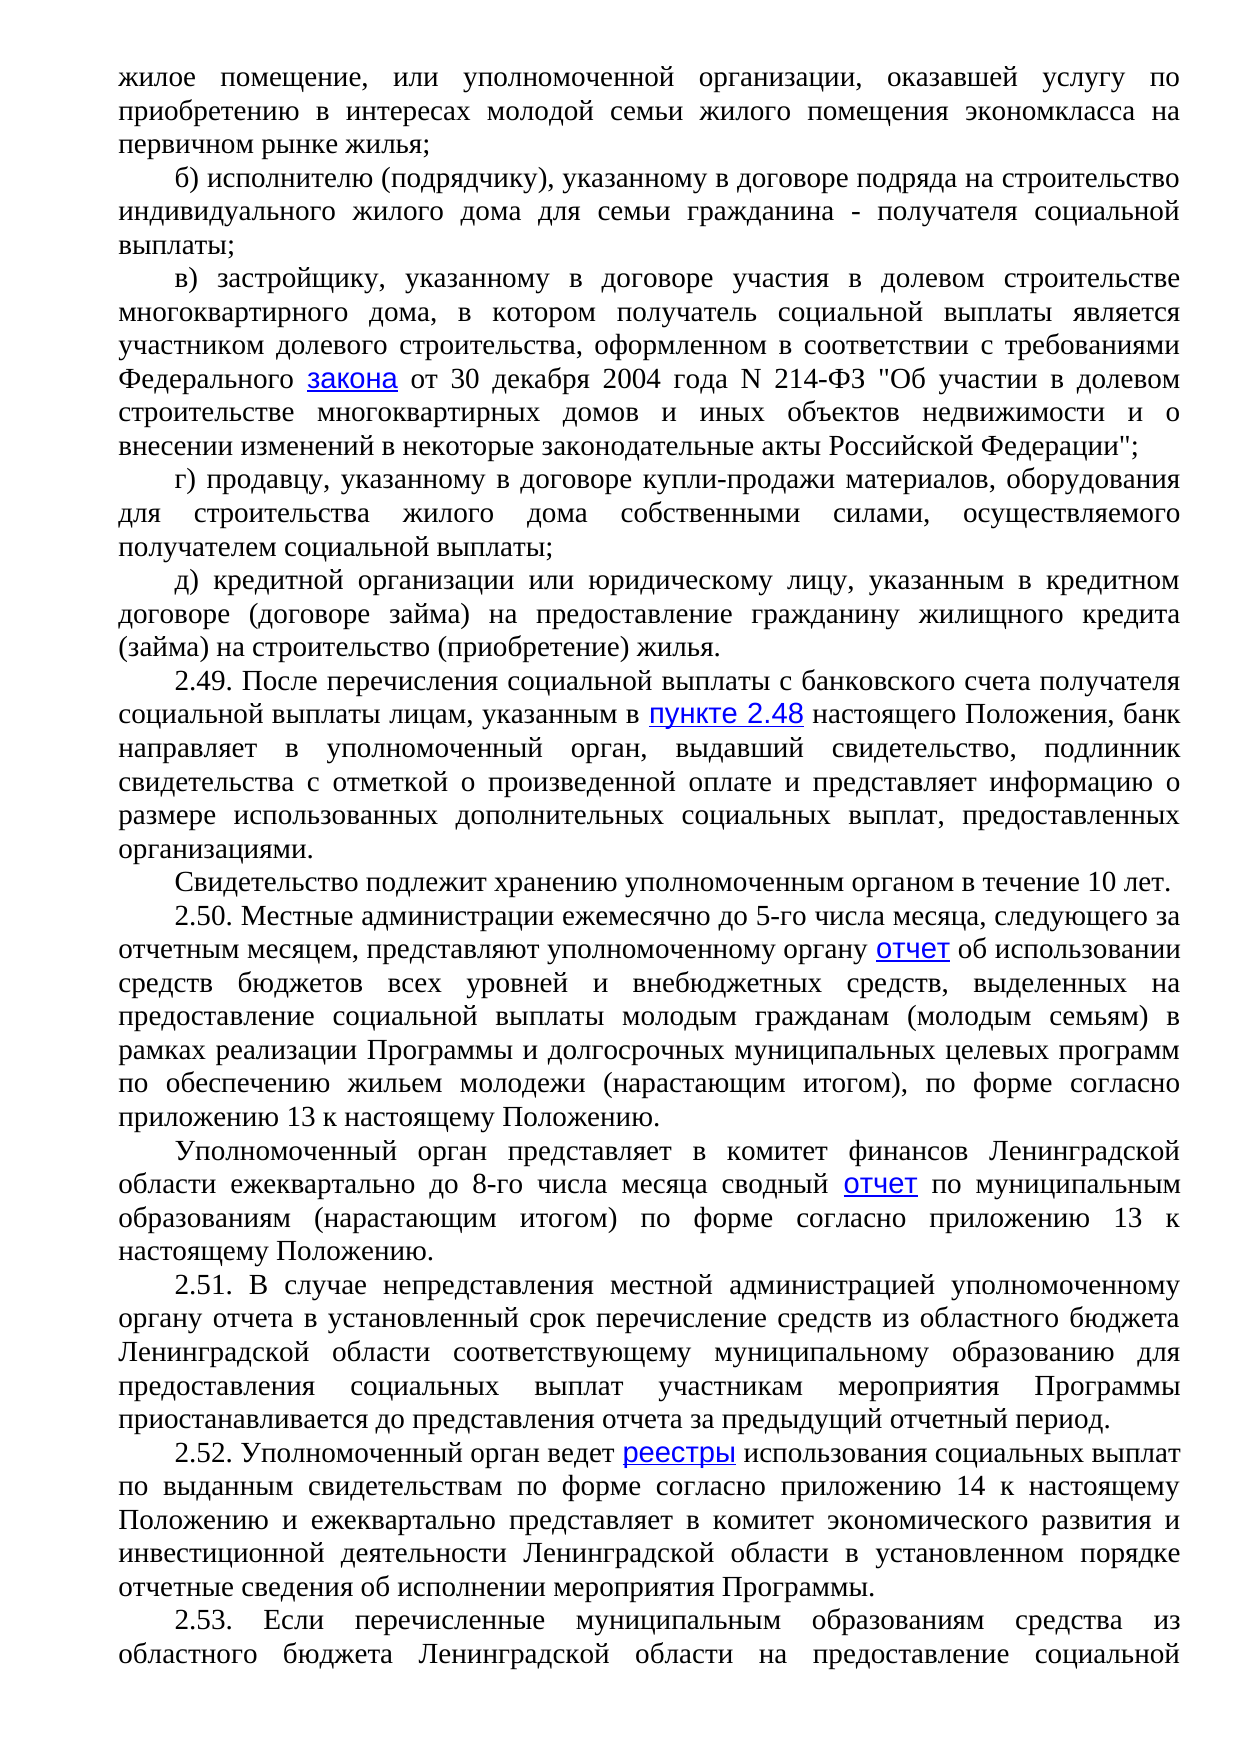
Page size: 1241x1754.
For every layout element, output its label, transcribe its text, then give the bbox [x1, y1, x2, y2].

text 2.49. После перечисления социальной выплаты с банковского счета получателя социальной выплаты лицам, указанным в пункте 2.48 настоящего Положения, банк направляет в уполномоченный орган, выдавший свидетельство, подлинник свидетельства с отметкой о произведенной оплате и представляет информацию о размере использованных дополнительных социальных выплат, предоставленных организациями. [118, 663, 1181, 864]
text 2.52. Уполномоченный орган ведет реестры использования социальных выплат по выданным свидетельствам по форме согласно приложению 14 к настоящему Положению и ежеквартально представляет в комитет экономического развития и инвестиционной деятельности Ленинградской области в установленном порядке отчетные сведения об исполнении мероприятия Программы. [118, 1435, 1181, 1602]
text в) застройщику, указанному в договоре участия в долевом строительстве многоквартирного дома, в котором получатель социальной выплаты является участником долевого строительства, оформленном в соответствии с требованиями Федерального закона от 30 декабря 2004 года N 214-ФЗ "Об участии в долевом строительстве многоквартирных домов и иных объектов недвижимости и о внесении изменений в некоторые законодательные акты Российской Федерации"; [118, 260, 1181, 462]
text Уполномоченный орган представляет в комитет финансов Ленинградской области ежеквартально до 8-го числа месяца сводный отчет по муниципальным образованиям (нарастающим итогом) по форме согласно приложению 13 к настоящему Положению. [118, 1133, 1181, 1267]
text 2.50. Местные администрации ежемесячно до 5-го числа месяца, следующего за отчетным месяцем, представляют уполномоченному органу отчет об использовании средств бюджетов всех уровней и внебюджетных средств, выделенных на предоставление социальной выплаты молодым гражданам (молодым семьям) в рамках реализации Программы и долгосрочных муниципальных целевых программ по обеспечению жильем молодежи (нарастающим итогом), по форме согласно приложению 13 к настоящему Положению. [118, 898, 1181, 1133]
text д) кредитной организации или юридическому лицу, указанным в кредитном договоре (договоре займа) на предоставление гражданину жилищного кредита (займа) на строительство (приобретение) жилья. [118, 562, 1181, 663]
text б) исполнителю (подрядчику), указанному в договоре подряда на строительство индивидуального жилого дома для семьи гражданина - получателя социальной выплаты; [118, 160, 1181, 260]
text Свидетельство подлежит хранению уполномоченным органом в течение 10 лет. [118, 864, 1181, 898]
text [118, 1602, 1181, 1669]
text г) продавцу, указанному в договоре купли-продажи материалов, оборудования для строительства жилого дома собственными силами, осуществляемого получателем социальной выплаты; [118, 462, 1181, 562]
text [118, 59, 1181, 160]
text 2.51. В случае непредставления местной администрацией уполномоченному органу отчета в установленный срок перечисление средств из областного бюджета Ленинградской области соответствующему муниципальному образованию для предоставления социальных выплат участникам мероприятия Программы приостанавливается до представления отчета за предыдущий отчетный период. [118, 1267, 1181, 1435]
